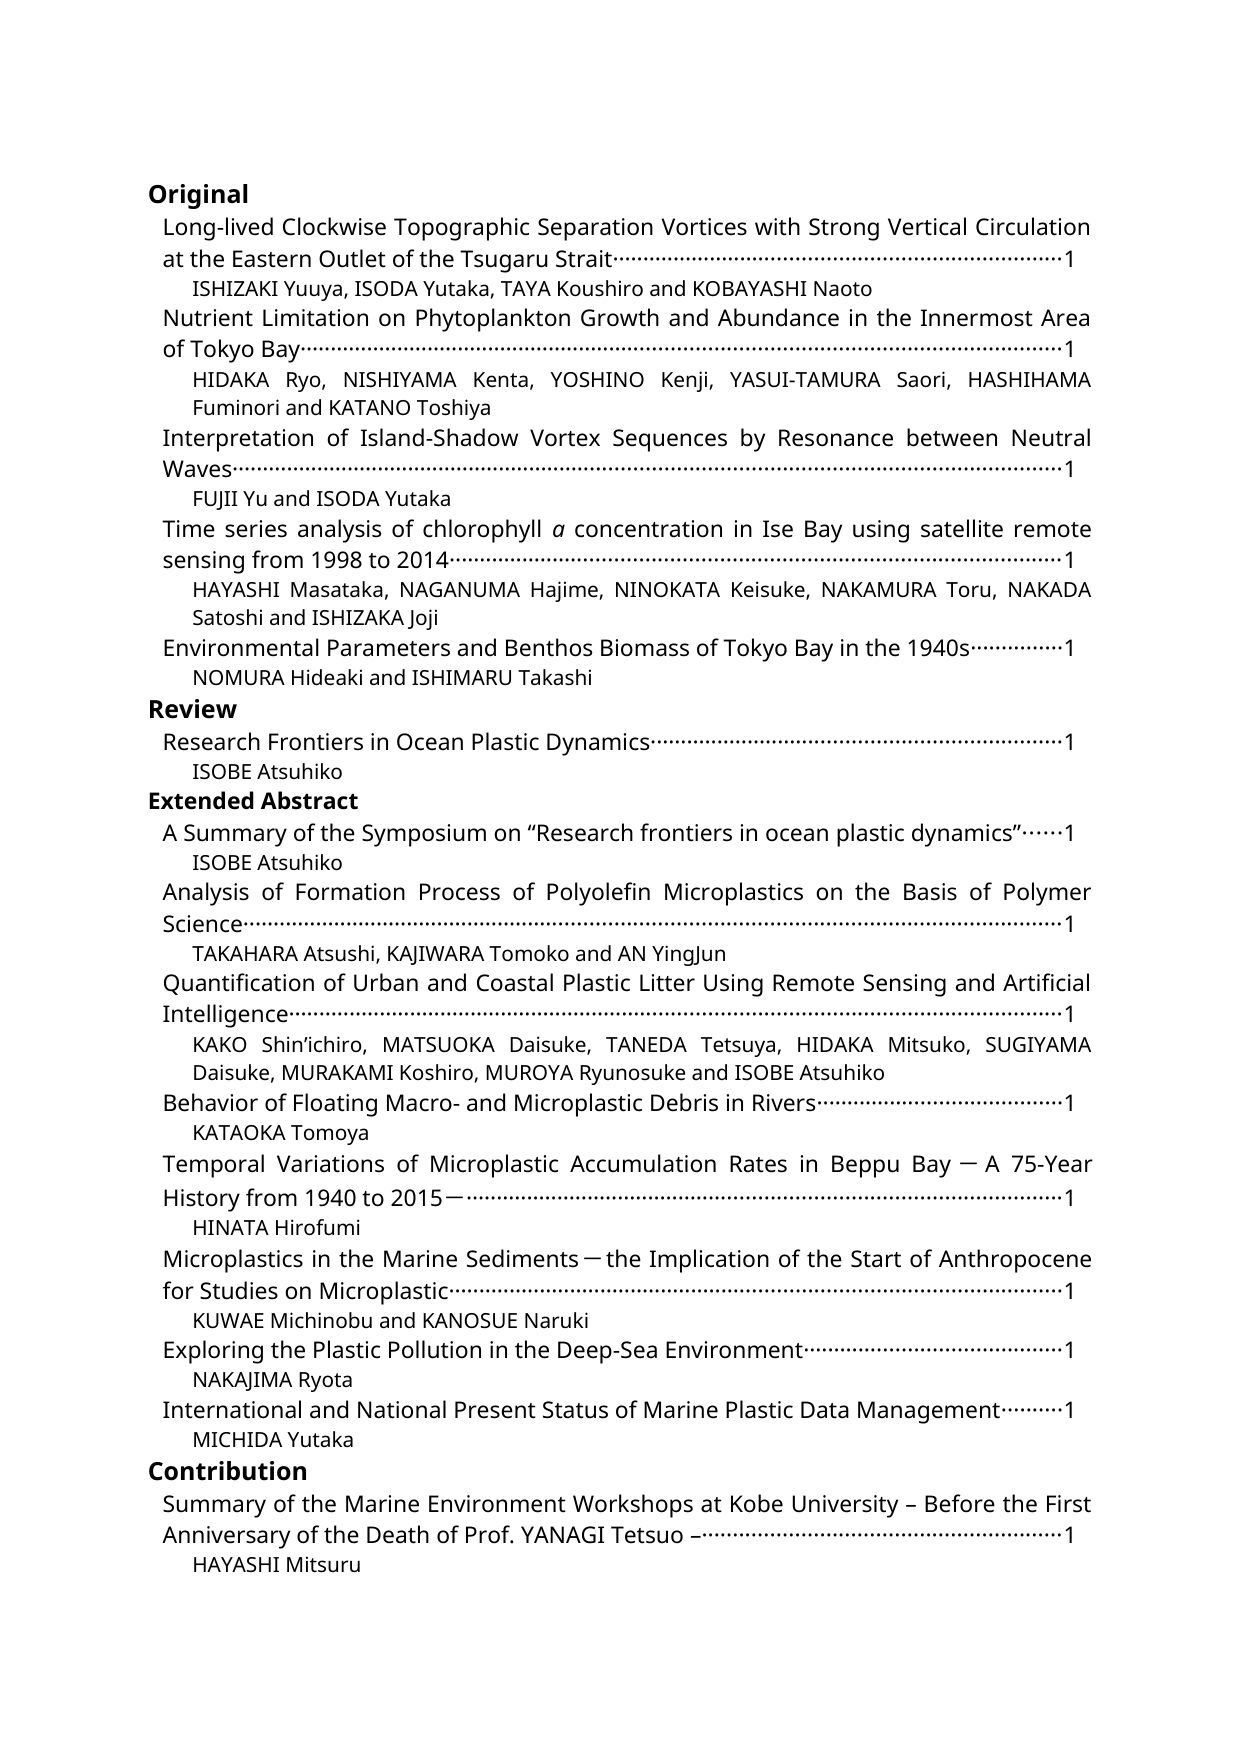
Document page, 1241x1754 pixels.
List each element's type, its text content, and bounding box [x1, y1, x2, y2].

text Environmental Parameters and Benthos Biomass of Tokyo Bay in the 1940s 1 [162, 632, 1092, 663]
text Analysis of Formation Process of Polyolefin Microplastics on the Basis of Polymer Science 1 [162, 876, 1092, 939]
text Long-lived Clockwise Topographic Separation Vortices with Strong Vertical Circulation at the Eastern Outlet of the Tsugaru Strait 1 [162, 211, 1092, 274]
text Review [148, 692, 1092, 726]
text KUWAE Michinobu and KANOSUE Naruki [192, 1306, 1092, 1334]
text Exploring the Plastic Pollution in the Deep-Sea Environment 1 [162, 1334, 1092, 1366]
text NOMURA Hideaki and ISHIMARU Takashi [192, 663, 1092, 692]
text TAKAHARA Atsushi, KAJIWARA Tomoko and AN YingJun [192, 939, 1092, 967]
text Summary of the Marine Environment Workshops at Kobe University – Before the First Anniversary of the Death of Prof. YANAGI Tetsuo – 1 [162, 1488, 1092, 1550]
text KAKO Shin’ichiro, MATSUOKA Daisuke, TANEDA Tetsuya, HIDAKA Mitsuko, SUGIYAMA Daisuke, MURAKAMI Koshiro, MUROYA Ryunosuke and ISOBE Atsuhiko [192, 1030, 1092, 1087]
text NAKAJIMA Ryota [192, 1366, 1092, 1394]
text Nutrient Limitation on Phytoplankton Growth and Abundance in the Innermost Area of Tokyo Bay 1 [162, 302, 1092, 365]
text Quantification of Urban and Coastal Plastic Litter Using Remote Sensing and Artificial Intelligence 1 [162, 967, 1092, 1030]
text Temporal Variations of Microplastic Accumulation Rates in Beppu Bay－A 75-Year History from 1940 to 2015－ 1 [162, 1146, 1092, 1213]
text HAYASHI Masataka, NAGANUMA Hajime, NINOKATA Keisuke, NAKAMURA Toru, NAKADA Satoshi and ISHIZAKA Joji [192, 575, 1092, 632]
text Research Frontiers in Ocean Plastic Dynamics 1 [162, 726, 1092, 757]
text HIDAKA Ryo, NISHIYAMA Kenta, YOSHINO Kenji, YASUI-TAMURA Saori, HASHIHAMA Fuminori and KATANO Toshiya [192, 365, 1092, 422]
text ISHIZAKI Yuuya, ISODA Yutaka, TAYA Koushiro and KOBAYASHI Naoto [192, 274, 1092, 302]
text ISOBE Atsuhiko [192, 848, 1092, 876]
text ISOBE Atsuhiko [192, 757, 1092, 785]
text Microplastics in the Marine Sediments－the Implication of the Start of Anthropocene for Studies on Microplastic 1 [162, 1241, 1092, 1306]
text MICHIDA Yutaka [192, 1425, 1092, 1454]
text HINATA Hirofumi [192, 1213, 1092, 1241]
text International and National Present Status of Marine Plastic Data Management 1 [162, 1394, 1092, 1425]
text A Summary of the Symposium on “Research frontiers in ocean plastic dynamics” 1 [162, 817, 1092, 848]
text Original [148, 177, 1092, 211]
text Time series analysis of chlorophyll a concentration in Ise Bay using satellite remote sensing from 1998 to 2014 1 [162, 512, 1092, 575]
text Interpretation of Island-Shadow Vortex Sequences by Resonance between Neutral Waves 1 [162, 422, 1092, 484]
text HAYASHI Mitsuru [192, 1550, 1092, 1579]
text KATAOKA Tomoya [192, 1118, 1092, 1146]
text FUJII Yu and ISODA Yutaka [192, 484, 1092, 512]
text Extended Abstract [148, 785, 1092, 817]
text Behavior of Floating Macro- and Microplastic Debris in Rivers 1 [162, 1087, 1092, 1118]
text Contribution [148, 1454, 1092, 1488]
